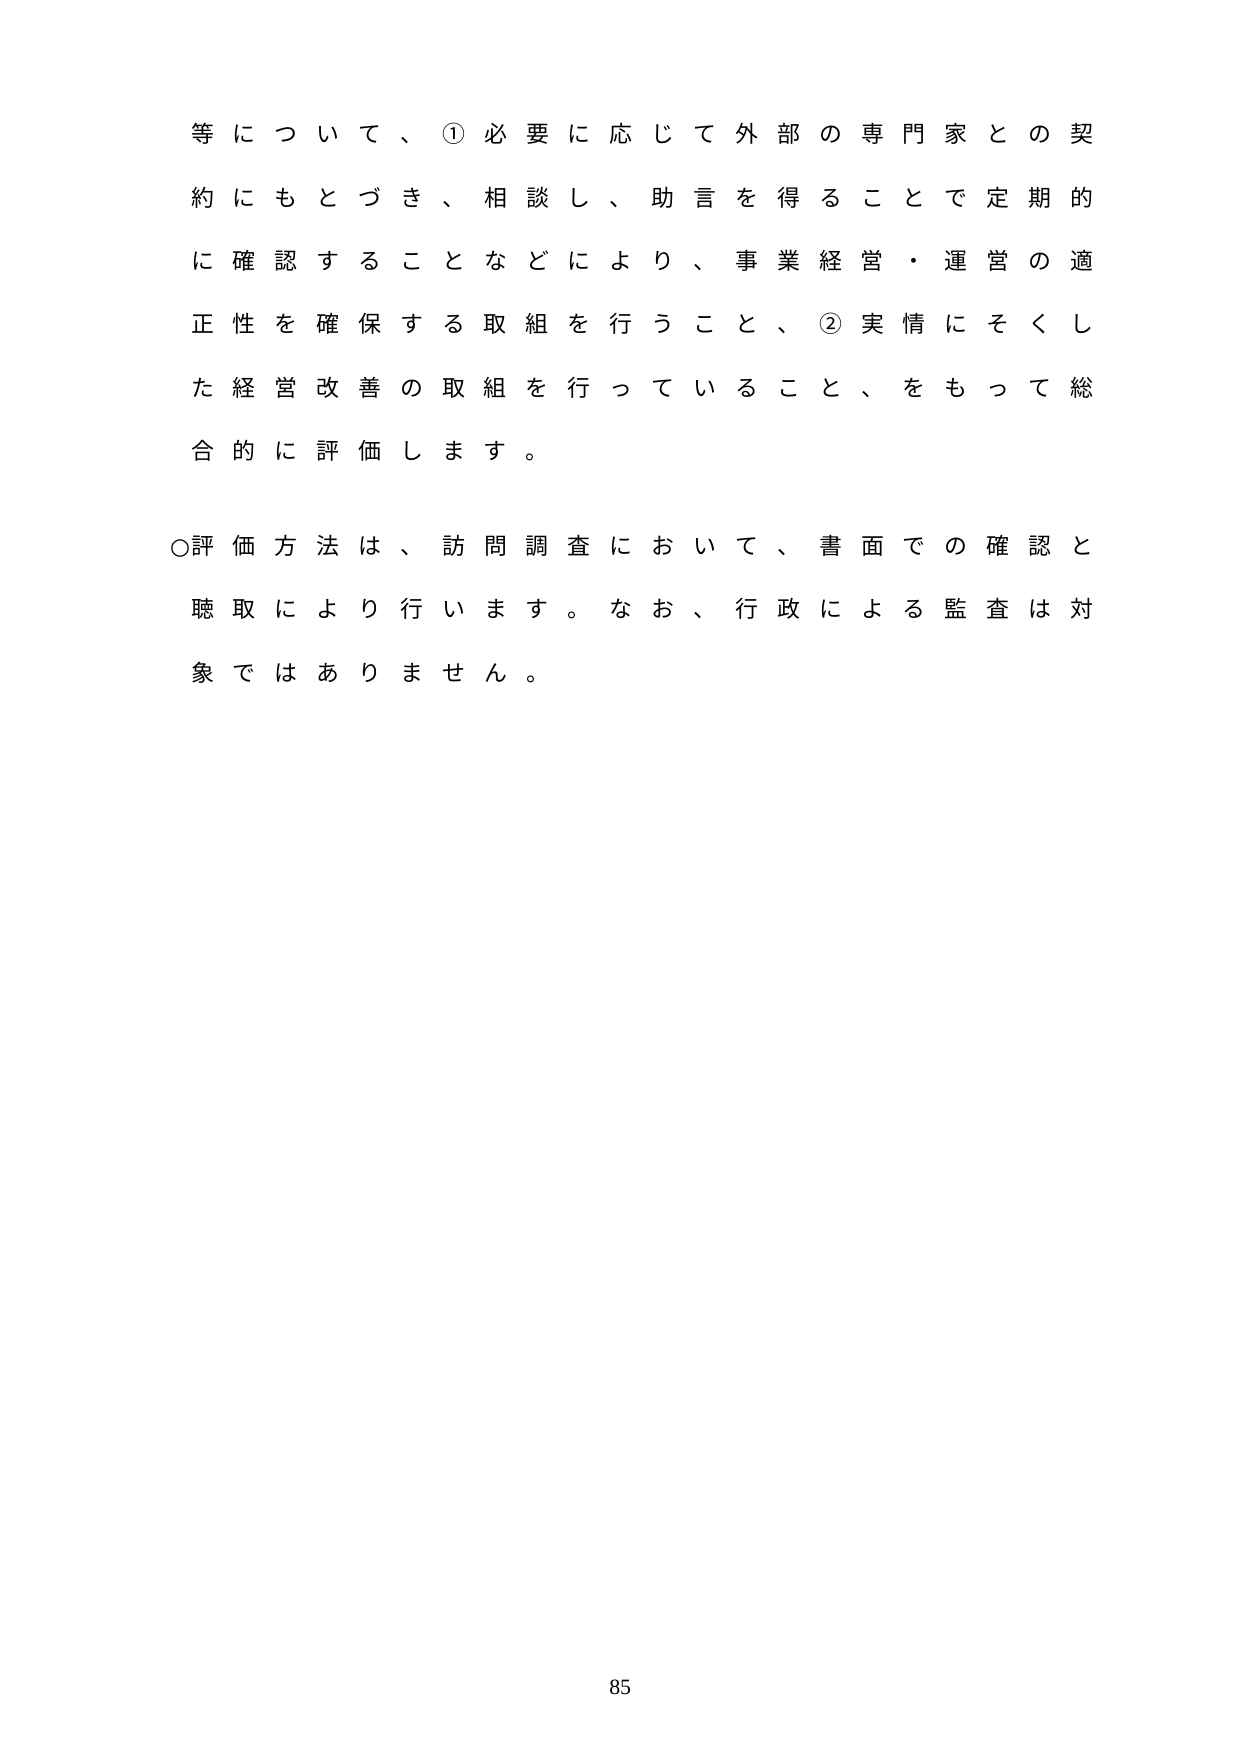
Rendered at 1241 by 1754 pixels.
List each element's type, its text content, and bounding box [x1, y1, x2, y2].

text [149, 101, 1112, 481]
text ○評価方法は、訪問調査において、書面での確認と聴取により行います。なお、行政による監査は対象ではありません。 [149, 513, 1112, 703]
